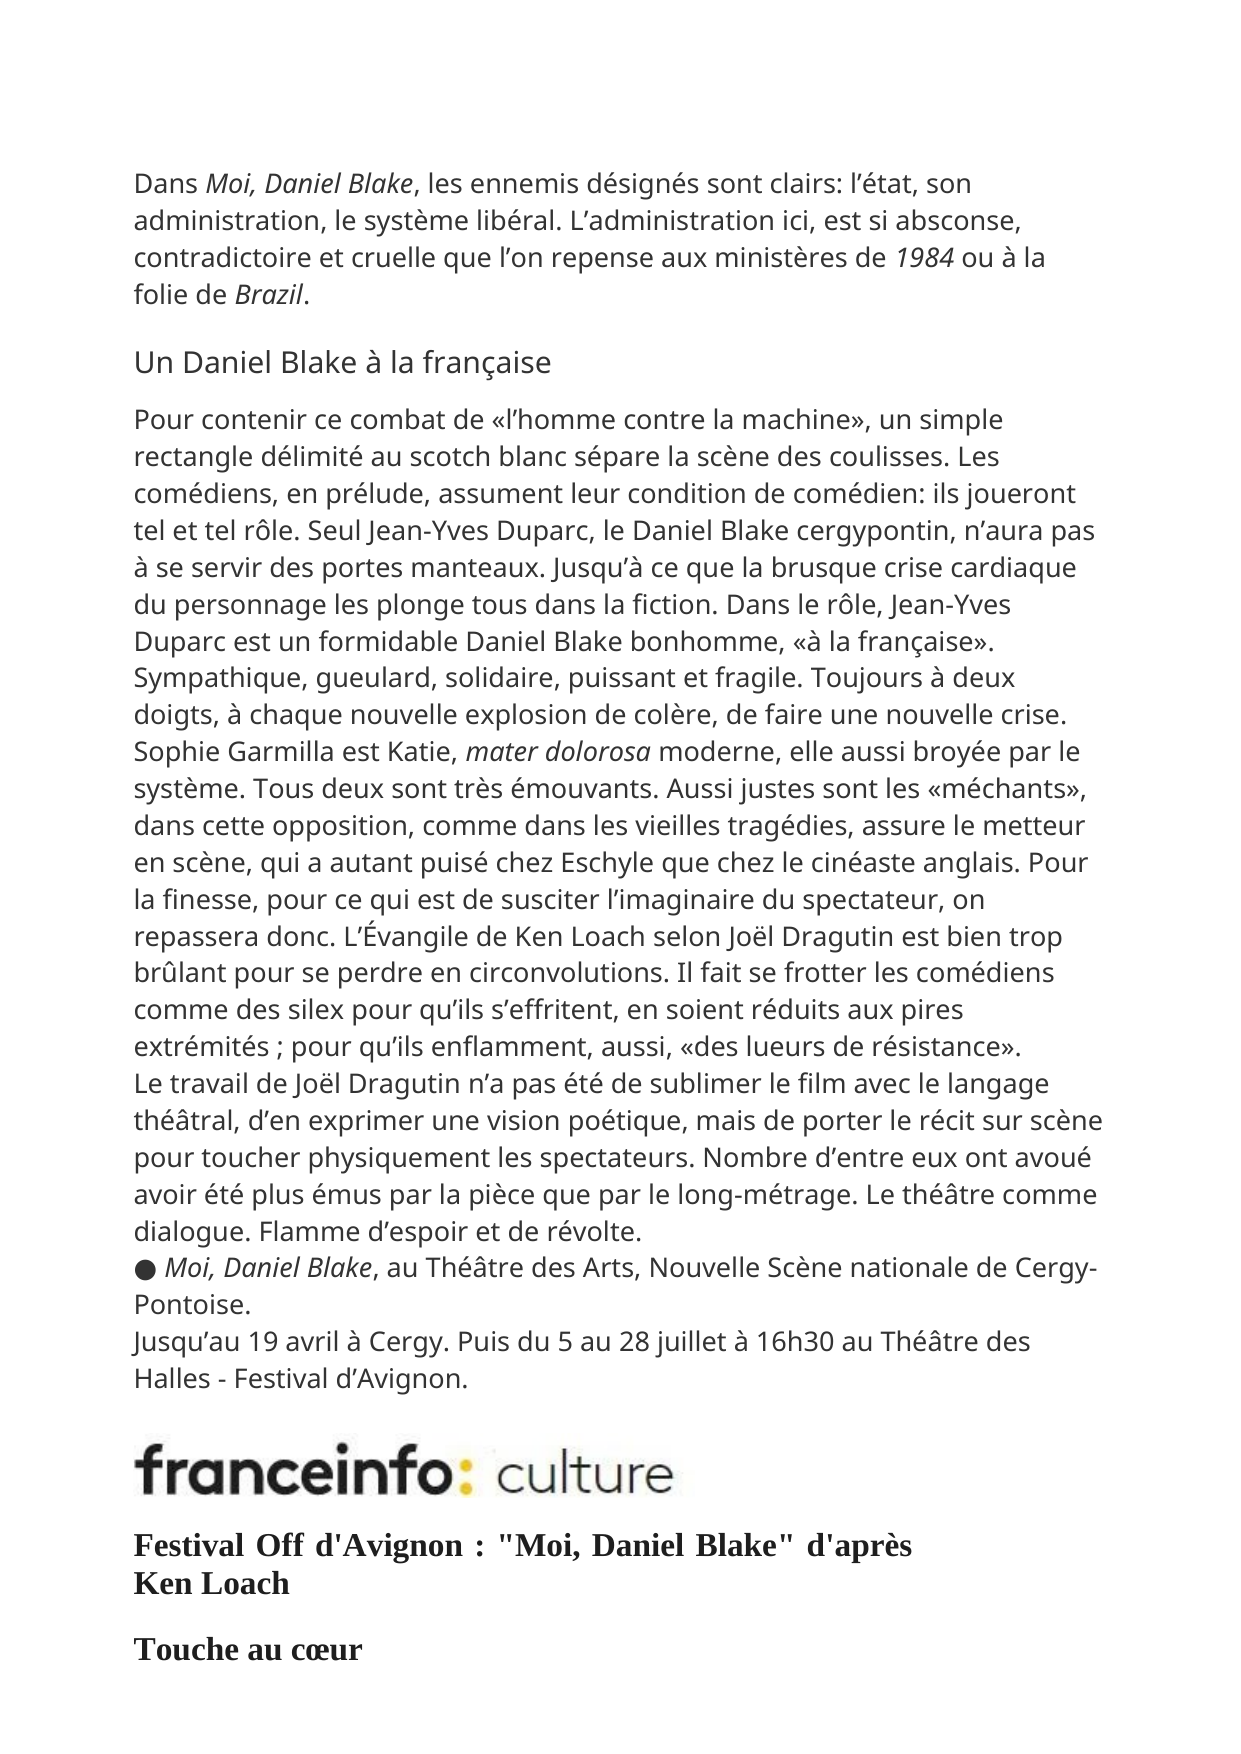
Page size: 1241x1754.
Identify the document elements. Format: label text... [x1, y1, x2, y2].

picture [133, 1433, 696, 1498]
text Le travail de Joël Dragutin n’a pas été de sublimer le film avec le langage théâtral, d’en exprimer une vision poétique, mais de porter le récit sur scène pour toucher physiquement les spectateurs. Nombre d’entre eux ont avoué avoir été plus émus par la pièce que par le long-métrage. Le théâtre comme dialogue. Flamme d’espoir et de révolte. [133, 1064, 1105, 1249]
text Festival Off d'Avignon : "Moi, Daniel Blake" d'après Ken Loach [133, 1525, 913, 1602]
text ● Moi, Daniel Blake, au Théâtre des Arts, Nouvelle Scène nationale de Cergy-Pontoise. Jusqu’au 19 avril à Cergy. Puis du 5 au 28 juillet à 16h30 au Théâtre des Halles - Festival d’Avignon. [133, 1249, 1105, 1396]
text Touche au cœur [133, 1629, 913, 1667]
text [133, 164, 1105, 341]
subtitle Un Daniel Blake à la française [133, 341, 1089, 382]
text Sophie Garmilla est Katie, mater dolorosa moderne, elle aussi broyée par le système. Tous deux sont très émouvants. Aussi justes sont les «méchants», dans cette opposition, comme dans les vieilles tragédies, assure le metteur en scène, qui a autant puisé chez Eschyle que chez le cinéaste anglais. Pour la finesse, pour ce qui est de susciter l’imaginaire du spectateur, on repassera donc. L’Évangile de Ken Loach selon Joël Dragutin est bien trop brûlant pour se perdre en circonvolutions. Il fait se frotter les comédiens comme des silex pour qu’ils s’effritent, en soient réduits aux pires extrémités ; pour qu’ils enflamment, aussi, «des lueurs de résistance». [133, 733, 1105, 1064]
text Pour contenir ce combat de «l’homme contre la machine», un simple rectangle délimité au scotch blanc sépare la scène des coulisses. Les comédiens, en prélude, assument leur condition de comédien: ils joueront tel et tel rôle. Seul Jean-Yves Duparc, le Daniel Blake cergypontin, n’aura pas à se servir des portes manteaux. Jusqu’à ce que la brusque crise cardiaque du personnage les plonge tous dans la fiction. Dans le rôle, Jean-Yves Duparc est un formidable Daniel Blake bonhomme, «à la française». Sympathique, gueulard, solidaire, puissant et fragile. Toujours à deux doigts, à chaque nouvelle explosion de colère, de faire une nouvelle crise. [133, 401, 1105, 733]
